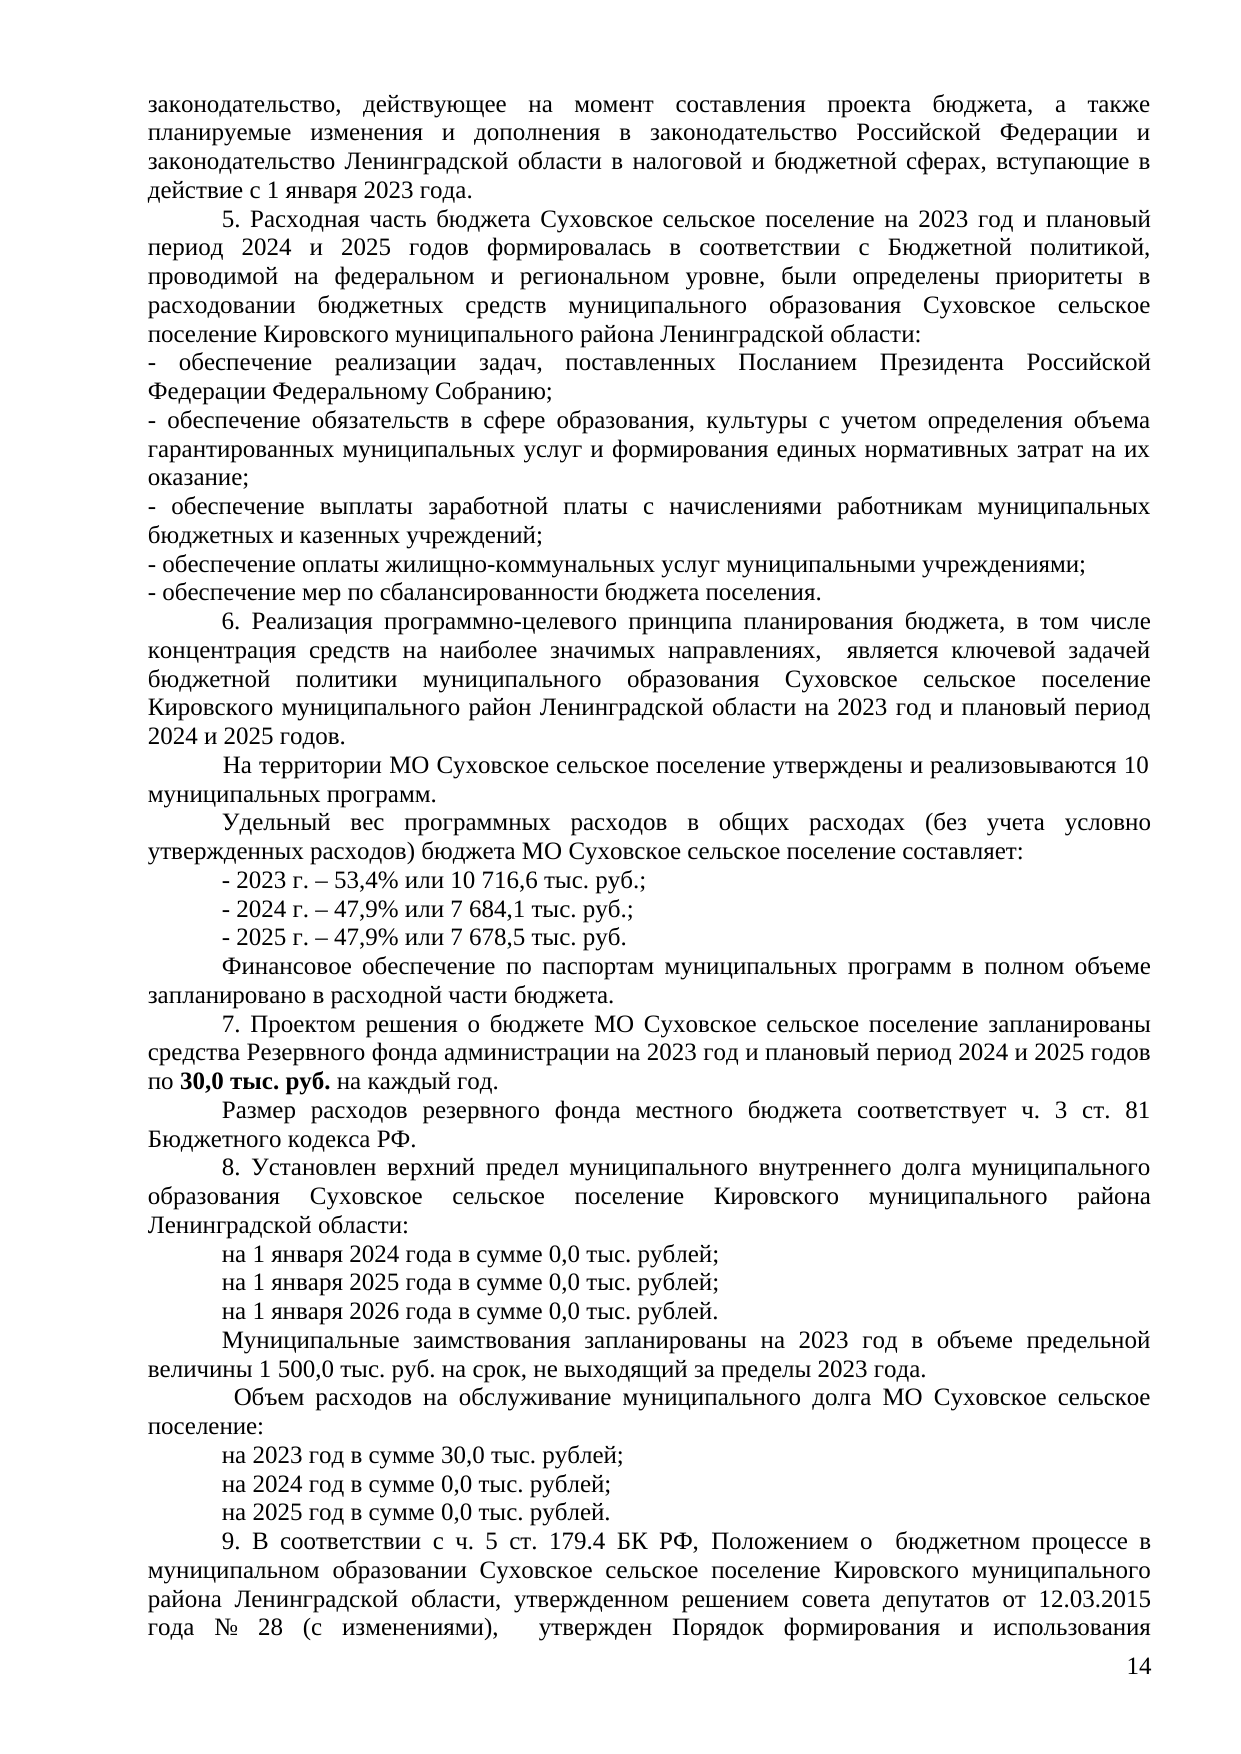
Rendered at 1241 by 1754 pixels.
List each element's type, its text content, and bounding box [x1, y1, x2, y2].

text - обеспечение оплаты жилищно-коммунальных услуг муниципальными учреждениями; [148, 549, 1152, 577]
text Финансовое обеспечение по паспортам муниципальных программ в полном объеме запланировано в расходной части бюджета. [148, 951, 1152, 1009]
text на 2024 год в сумме 0,0 тыс. рублей; [148, 1469, 1152, 1497]
text 7. Проектом решения о бюджете МО Суховское сельское поселение запланированы средства Резервного фонда администрации на 2023 год и плановый период 2024 и 2025 годов по 30,0 тыс. руб. на каждый год. [148, 1009, 1152, 1095]
text Удельный вес программных расходов в общих расходах (без учета условно утвержденных расходов) бюджета МО Суховское сельское поселение составляет: [148, 807, 1152, 865]
text Муниципальные заимствования запланированы на 2023 год в объеме предельной величины 1 500,0 тыс. руб. на срок, не выходящий за пределы 2023 года. [148, 1325, 1152, 1382]
text 5. Расходная часть бюджета Суховское сельское поселение на 2023 год и плановый период 2024 и 2025 годов формировалась в соответствии с Бюджетной политикой, проводимой на федеральном и региональном уровне, были определены приоритеты в расходовании бюджетных средств муниципального образования Суховское сельское поселение Кировского муниципального района Ленинградской области: [148, 204, 1152, 347]
text - 2025 г. – 47,9% или 7 678,5 тыс. руб. [148, 922, 1152, 951]
text - обеспечение выплаты заработной платы с начислениями работникам муниципальных бюджетных и казенных учреждений; [148, 491, 1152, 549]
text - обеспечение мер по сбалансированности бюджета поселения. [148, 577, 1152, 606]
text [148, 89, 1152, 204]
text на 1 января 2026 года в сумме 0,0 тыс. рублей. [148, 1296, 1152, 1325]
text на 2023 год в сумме 30,0 тыс. рублей; [148, 1440, 1152, 1469]
text Размер расходов резервного фонда местного бюджета соответствует ч. 3 ст. 81 Бюджетного кодекса РФ. [148, 1095, 1152, 1152]
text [148, 1526, 1152, 1641]
text на 1 января 2025 года в сумме 0,0 тыс. рублей; [148, 1267, 1152, 1296]
text 6. Реализация программно-целевого принципа планирования бюджета, в том числе концентрация средств на наиболее значимых направлениях, является ключевой задачей бюджетной политики муниципального образования Суховское сельское поселение Кировского муниципального район Ленинградской области на 2023 год и плановый период 2024 и 2025 годов. [148, 606, 1152, 750]
text 8. Установлен верхний предел муниципального внутреннего долга муниципального образования Суховское сельское поселение Кировского муниципального района Ленинградской области: [148, 1152, 1152, 1239]
text - обеспечение обязательств в сфере образования, культуры с учетом определения объема гарантированных муниципальных услуг и формирования единых нормативных затрат на их оказание; [148, 405, 1152, 491]
text на 1 января 2024 года в сумме 0,0 тыс. рублей; [148, 1239, 1152, 1267]
list - обеспечение реализации задач, поставленных Посланием Президента Российской Федерации Федеральному Собранию; [148, 347, 1152, 405]
text - 2023 г. – 53,4% или 10 716,6 тыс. руб.; [148, 865, 1152, 894]
text Объем расходов на обслуживание муниципального долга МО Суховское сельское поселение: [148, 1382, 1152, 1440]
text На территории МО Суховское сельское поселение утверждены и реализовываются 10 муниципальных программ. [148, 750, 1149, 807]
text на 2025 год в сумме 0,0 тыс. рублей. [148, 1497, 1152, 1526]
text - 2024 г. – 47,9% или 7 684,1 тыс. руб.; [148, 894, 1152, 922]
